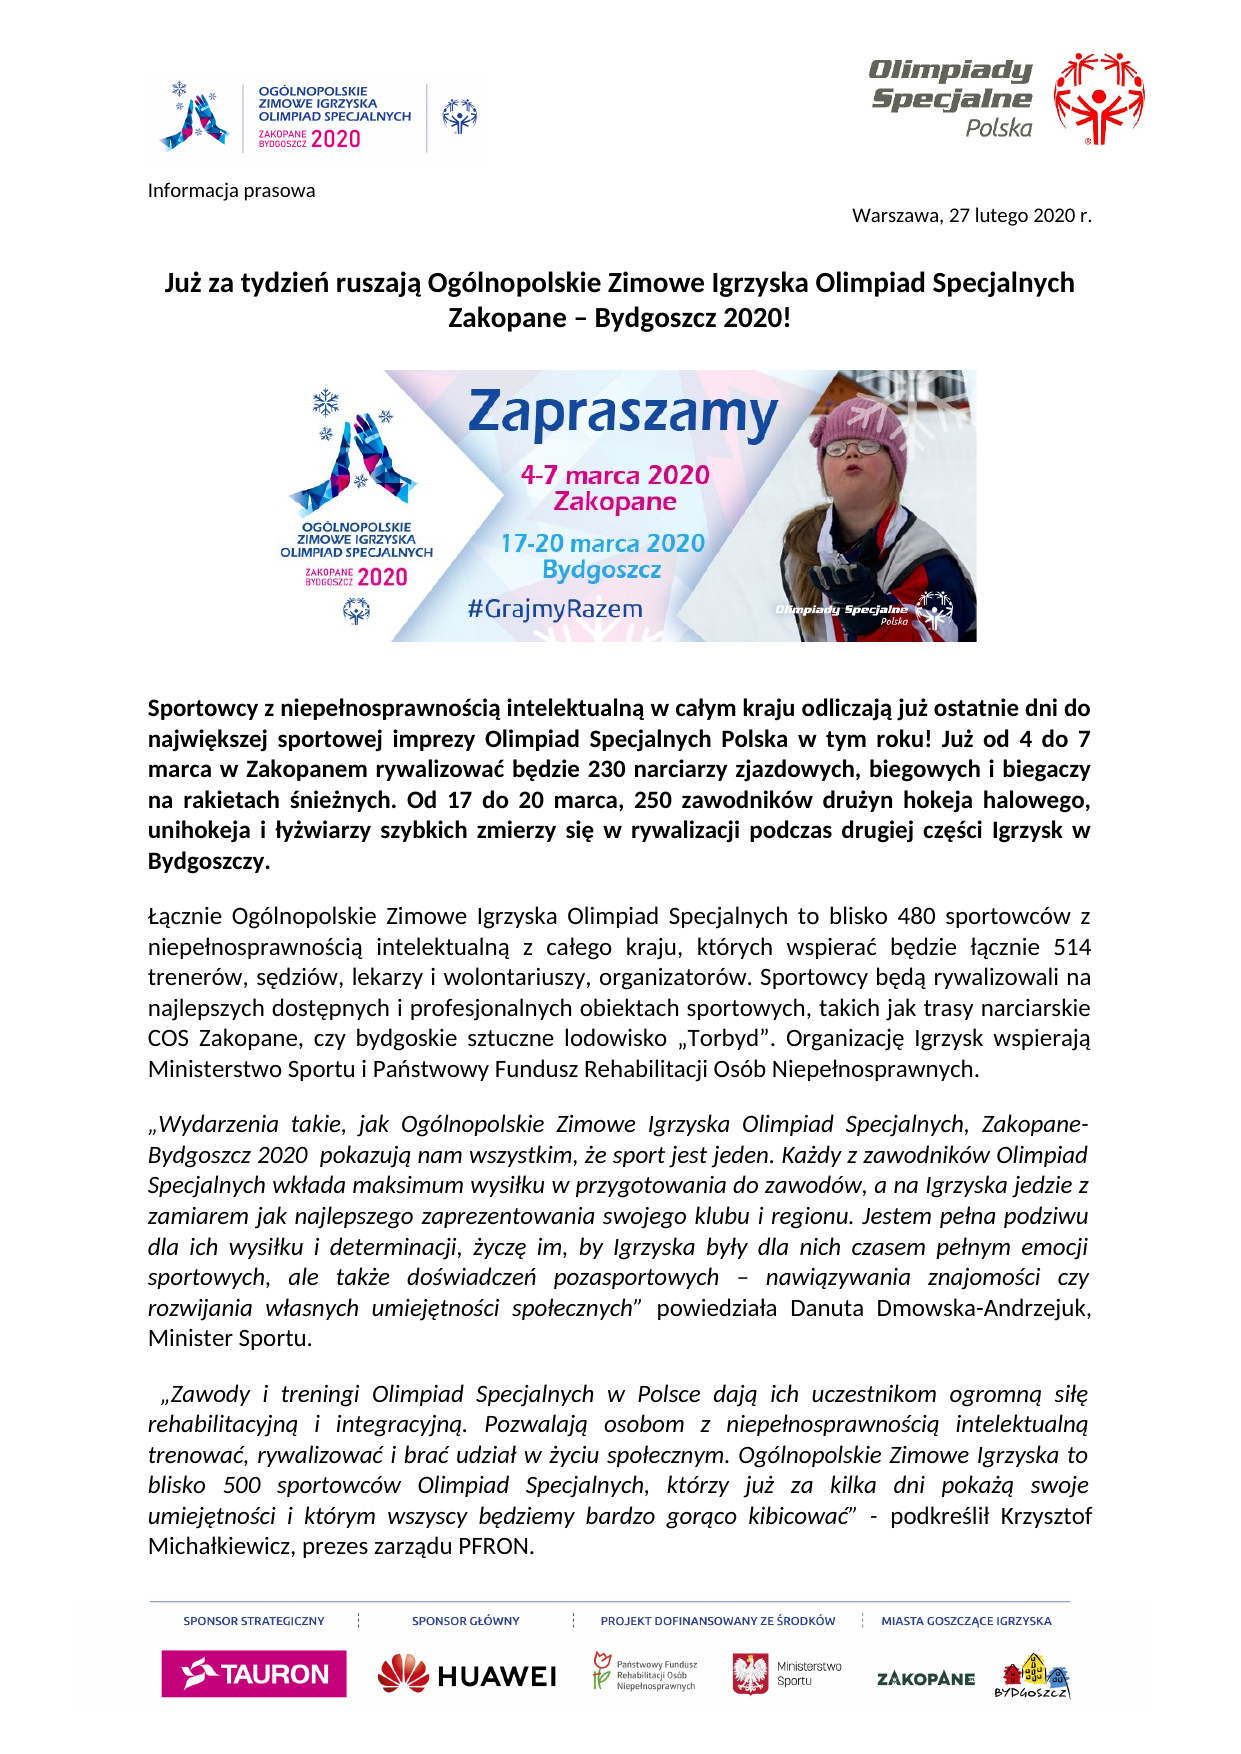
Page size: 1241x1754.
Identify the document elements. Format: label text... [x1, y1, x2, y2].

text „Wydarzenia takie, jak Ogólnopolskie Zimowe Igrzyska Olimpiad Specjalnych, Zakopane-Bydgoszcz 2020 pokazują nam wszystkim, że sport jest jeden. Każdy z zawodników Olimpiad Specjalnych wkłada maksimum wysiłku w przygotowania do zawodów, a na Igrzyska jedzie z zamiarem jak najlepszego zaprezentowania swojego klubu i regionu. Jestem pełna podziwu dla ich wysiłku i determinacji, życzę im, by Igrzyska były dla nich czasem pełnym emocji sportowych, ale także doświadczeń pozasportowych – nawiązywania znajomości czy rozwijania własnych umiejętności społecznych” powiedziała Danuta Dmowska-Andrzejuk, Minister Sportu. [148, 1108, 1093, 1353]
picture [850, 35, 1161, 160]
text „Zawody i treningi Olimpiad Specjalnych w Polsce dają ich uczestnikom ogromną siłę rehabilitacyjną i integracyjną. Pozwalają osobom z niepełnosprawnością intelektualną trenować, rywalizować i brać udział w życiu społecznym. Ogólnopolskie Zimowe Igrzyska to blisko 500 sportowców Olimpiad Specjalnych, którzy już za kilka dni pokażą swoje umiejętności i którym wszyscy będziemy bardzo gorąco kibicować” - podkreślił Krzysztof Michałkiewicz, prezes zarządu PFRON. [148, 1378, 1093, 1561]
text Warszawa, 27 lutego 2020 r. [148, 203, 1093, 228]
text Już za tydzień ruszają Ogólnopolskie Zimowe Igrzyska Olimpiad Specjalnych Zakopane – Bydgoszcz 2020! [148, 264, 1093, 335]
text Informacja prasowa [148, 177, 1093, 203]
picture [263, 370, 977, 642]
text Łącznie Ogólnopolskie Zimowe Igrzyska Olimpiad Specjalnych to blisko 480 sportowców z niepełnosprawnością intelektualną z całego kraju, których wspierać będzie łącznie 514 trenerów, sędziów, lekarzy i wolontariuszy, organizatorów. Sportowcy będą rywalizowali na najlepszych dostępnych i profesjonalnych obiektach sportowych, takich jak trasy narciarskie COS Zakopane, czy bydgoskie sztuczne lodowisko „Torbyd”. Organizację Igrzysk wspierają Ministerstwo Sportu i Państwowy Fundusz Rehabilitacji Osób Niepełnosprawnych. [148, 900, 1093, 1083]
picture [147, 73, 490, 163]
text Sportowcy z niepełnosprawnością intelektualną w całym kraju odliczają już ostatnie dni do największej sportowej imprezy Olimpiad Specjalnych Polska w tym roku! Już od 4 do 7 marca w Zakopanem rywalizować będzie 230 narciarzy zjazdowych, biegowych i biegaczy na rakietach śnieżnych. Od 17 do 20 marca, 250 zawodników drużyn hokeja halowego, unihokeja i łyżwiarzy szybkich zmierzy się w rywalizacji podczas drugiej części Igrzysk w Bydgoszczy. [148, 692, 1093, 875]
picture [73, 1598, 1147, 1711]
